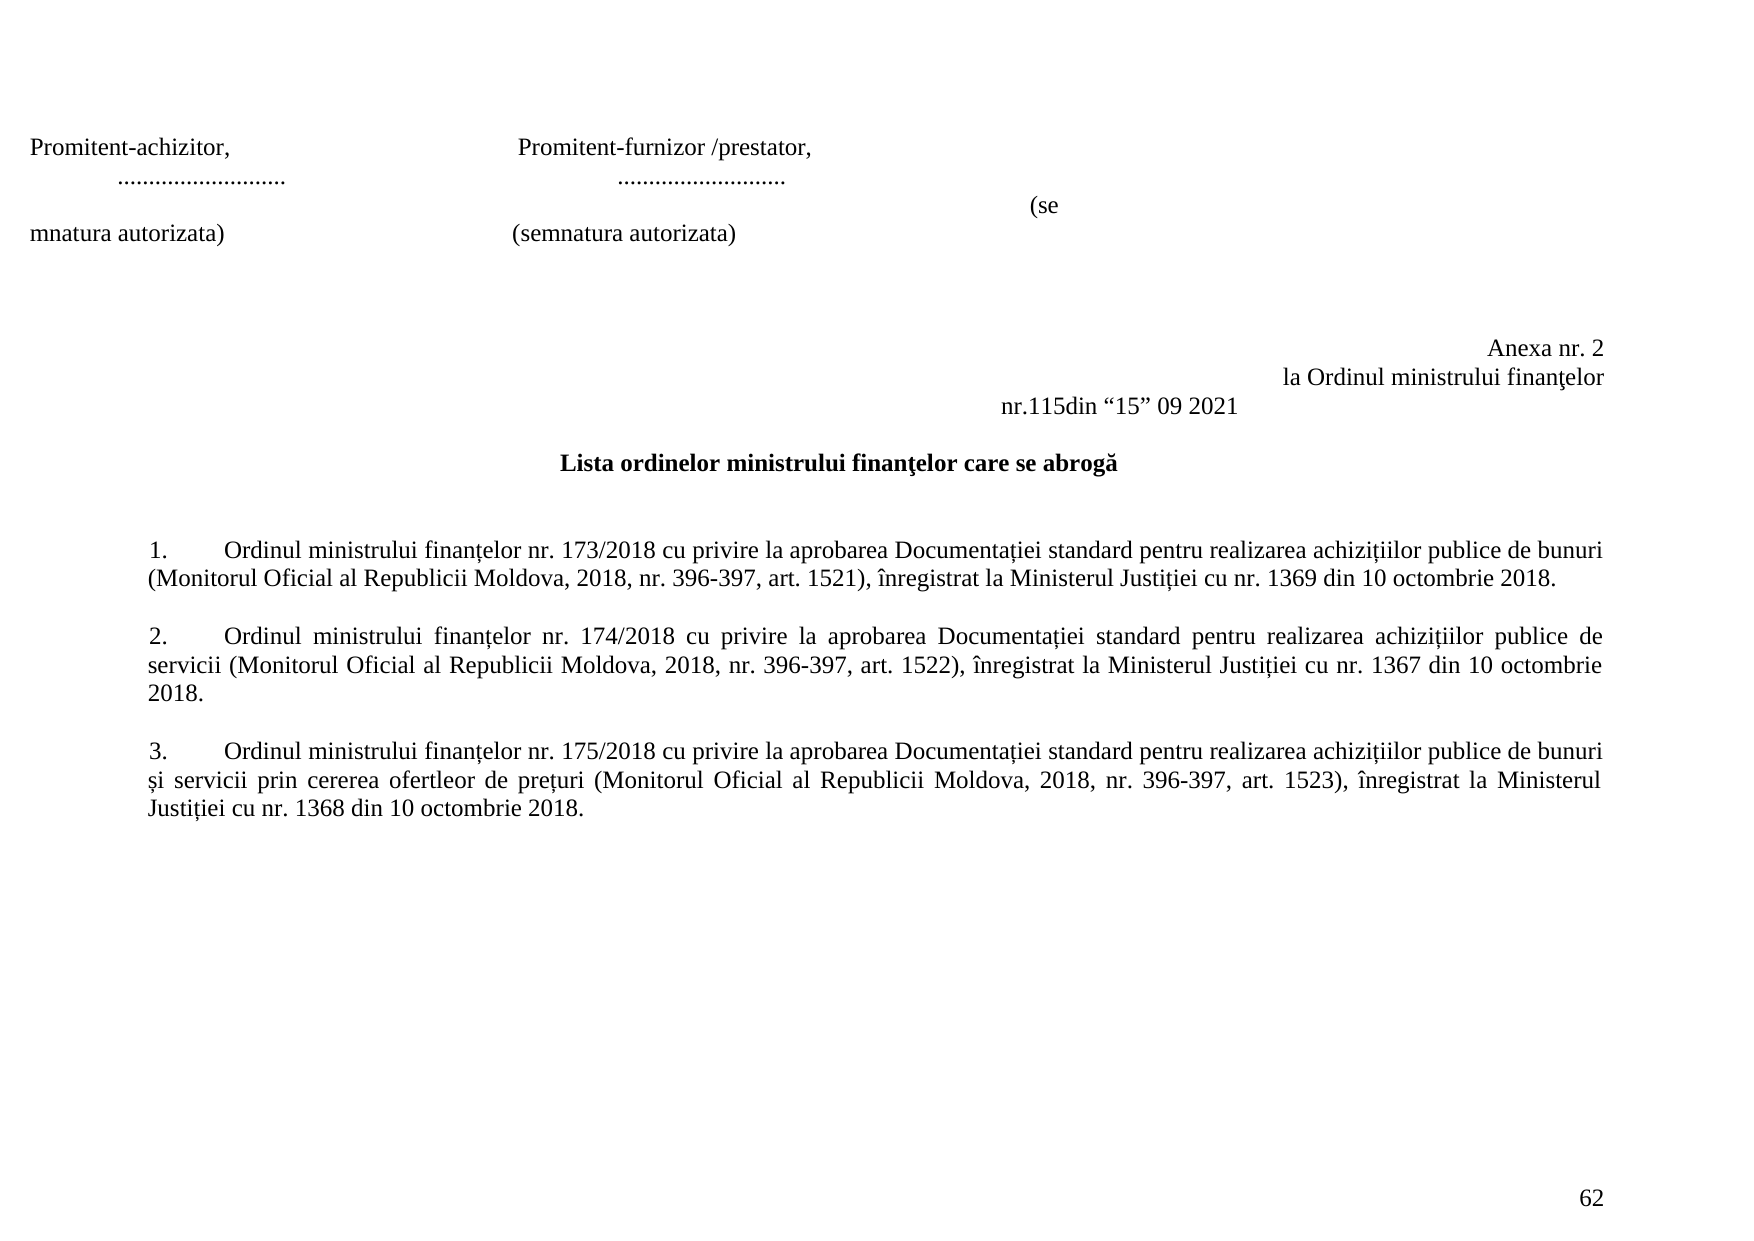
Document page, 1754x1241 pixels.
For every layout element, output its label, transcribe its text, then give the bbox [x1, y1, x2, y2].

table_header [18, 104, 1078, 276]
text Anexa nr. 2 [74, 333, 1604, 362]
text nr.115din “15” 09 2021 [74, 391, 1604, 420]
list Ordinul ministrului finanțelor nr. 174/2018 cu privire la aprobarea Documentației standard pentru realizarea achizițiilor publice de servicii (Monitorul Oficial al Republicii Moldova, 2018, nr. 396-397, art. 1522), înregistrat la Ministerul Justiției cu nr. 1367 din 10 octombrie 2018. [148, 621, 1604, 707]
list Ordinul ministrului finanțelor nr. 173/2018 cu privire la aprobarea Documentației standard pentru realizarea achizițiilor publice de bunuri (Monitorul Oficial al Republicii Moldova, 2018, nr. 396-397, art. 1521), înregistrat la Ministerul Justiției cu nr. 1369 din 10 octombrie 2018. [148, 535, 1604, 592]
list Ordinul ministrului finanțelor nr. 175/2018 cu privire la aprobarea Documentației standard pentru realizarea achizițiilor publice de bunuri și servicii prin cererea ofertleor de prețuri (Monitorul Oficial al Republicii Moldova, 2018, nr. 396-397, art. 1523), înregistrat la Ministerul Justiției cu nr. 1368 din 10 octombrie 2018. [148, 736, 1604, 822]
text la Ordinul ministrului finanţelor [74, 362, 1604, 391]
text Lista ordinelor ministrului finanţelor care se abrogă [74, 448, 1604, 477]
